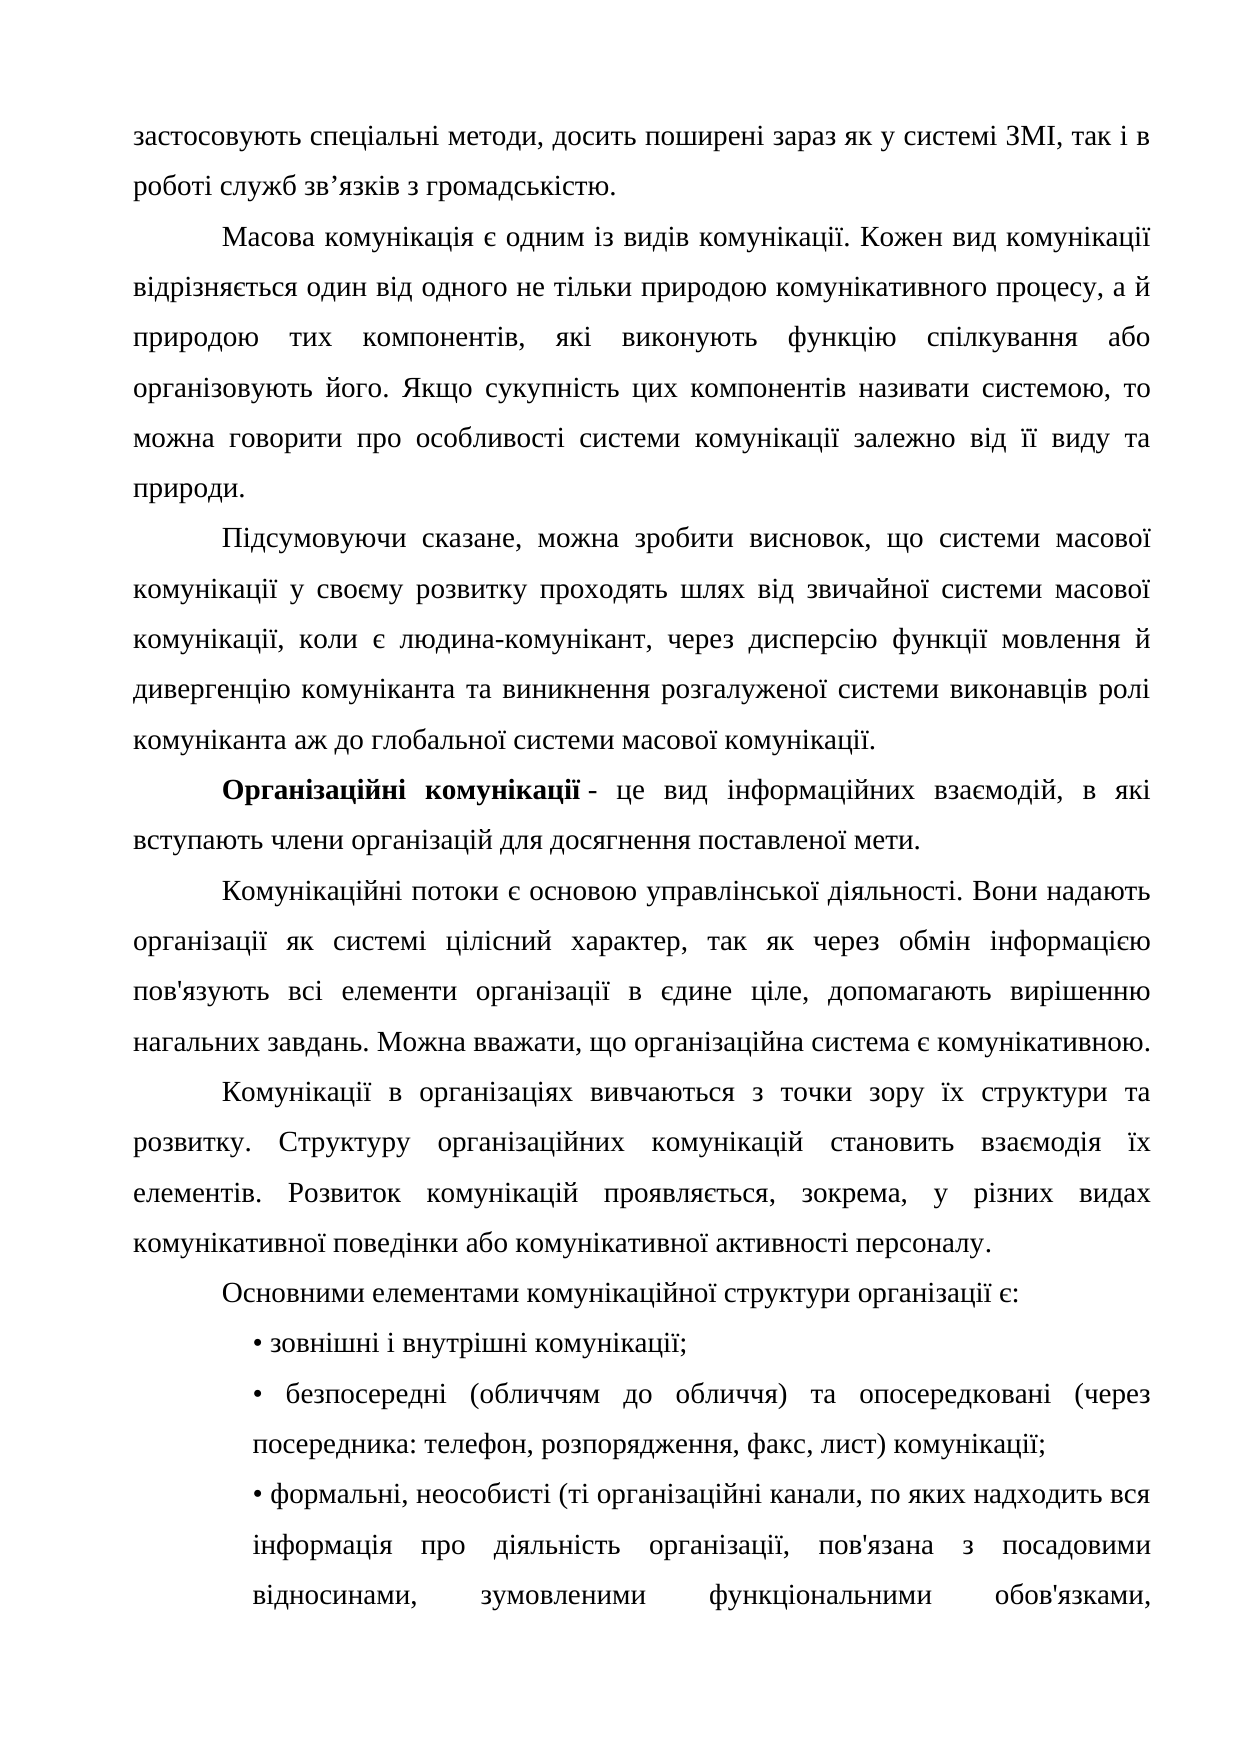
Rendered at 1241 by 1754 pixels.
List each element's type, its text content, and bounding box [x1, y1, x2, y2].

list Масова комунікація є одним із видів комунікації. Кожен вид комунікації відрізняється один від одного не тільки природою комунікативного процесу, а й природою тих компонентів, які виконують функцію спілкування або організовують його. Якщо сукупність цих компонентів називати системою, то можна говорити про особливості системи комунікації залежно від її виду та природи. [133, 219, 1152, 504]
list Організаційні комунікації - це вид інформаційних взаємодій, в які вступають члени організацій для досягнення поставленої мети. [133, 772, 1152, 856]
list • безпосередні (обличчям до обличчя) та опосередковані (через посередника: телефон, розпорядження, факс, лист) комунікації; [252, 1376, 1152, 1460]
list Комунікації в організаціях вивчаються з точки зору їх структури та розвитку. Структуру організаційних комунікацій становить взаємодія їх елементів. Розвиток комунікацій проявляється, зокрема, у різних видах комунікативної поведінки або комунікативної активності персоналу. [133, 1074, 1152, 1258]
list Основними елементами комунікаційної структури організації є: [133, 1275, 1152, 1309]
list • зовнішні і внутрішні комунікації; [252, 1326, 1152, 1359]
list Підсумовуючи сказане, можна зробити висновок, що системи масової комунікації у своєму розвитку проходять шлях від звичайної системи масової комунікації, коли є людина-комунікант, через дисперсію функції мовлення й дивергенцію комуніканта та виникнення розгалуженої системи виконавців ролі комуніканта аж до глобальної системи масової комунікації. [133, 521, 1152, 755]
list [133, 118, 1152, 202]
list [252, 1477, 1152, 1611]
list Комунікаційні потоки є основою управлінської діяльності. Вони надають організації як системі цілісний характер, так як через обмін інформацією пов'язують всі елементи організації в єдине ціле, допомагають вирішенню нагальних завдань. Можна вважати, що організаційна система є комунікативною. [133, 873, 1152, 1057]
